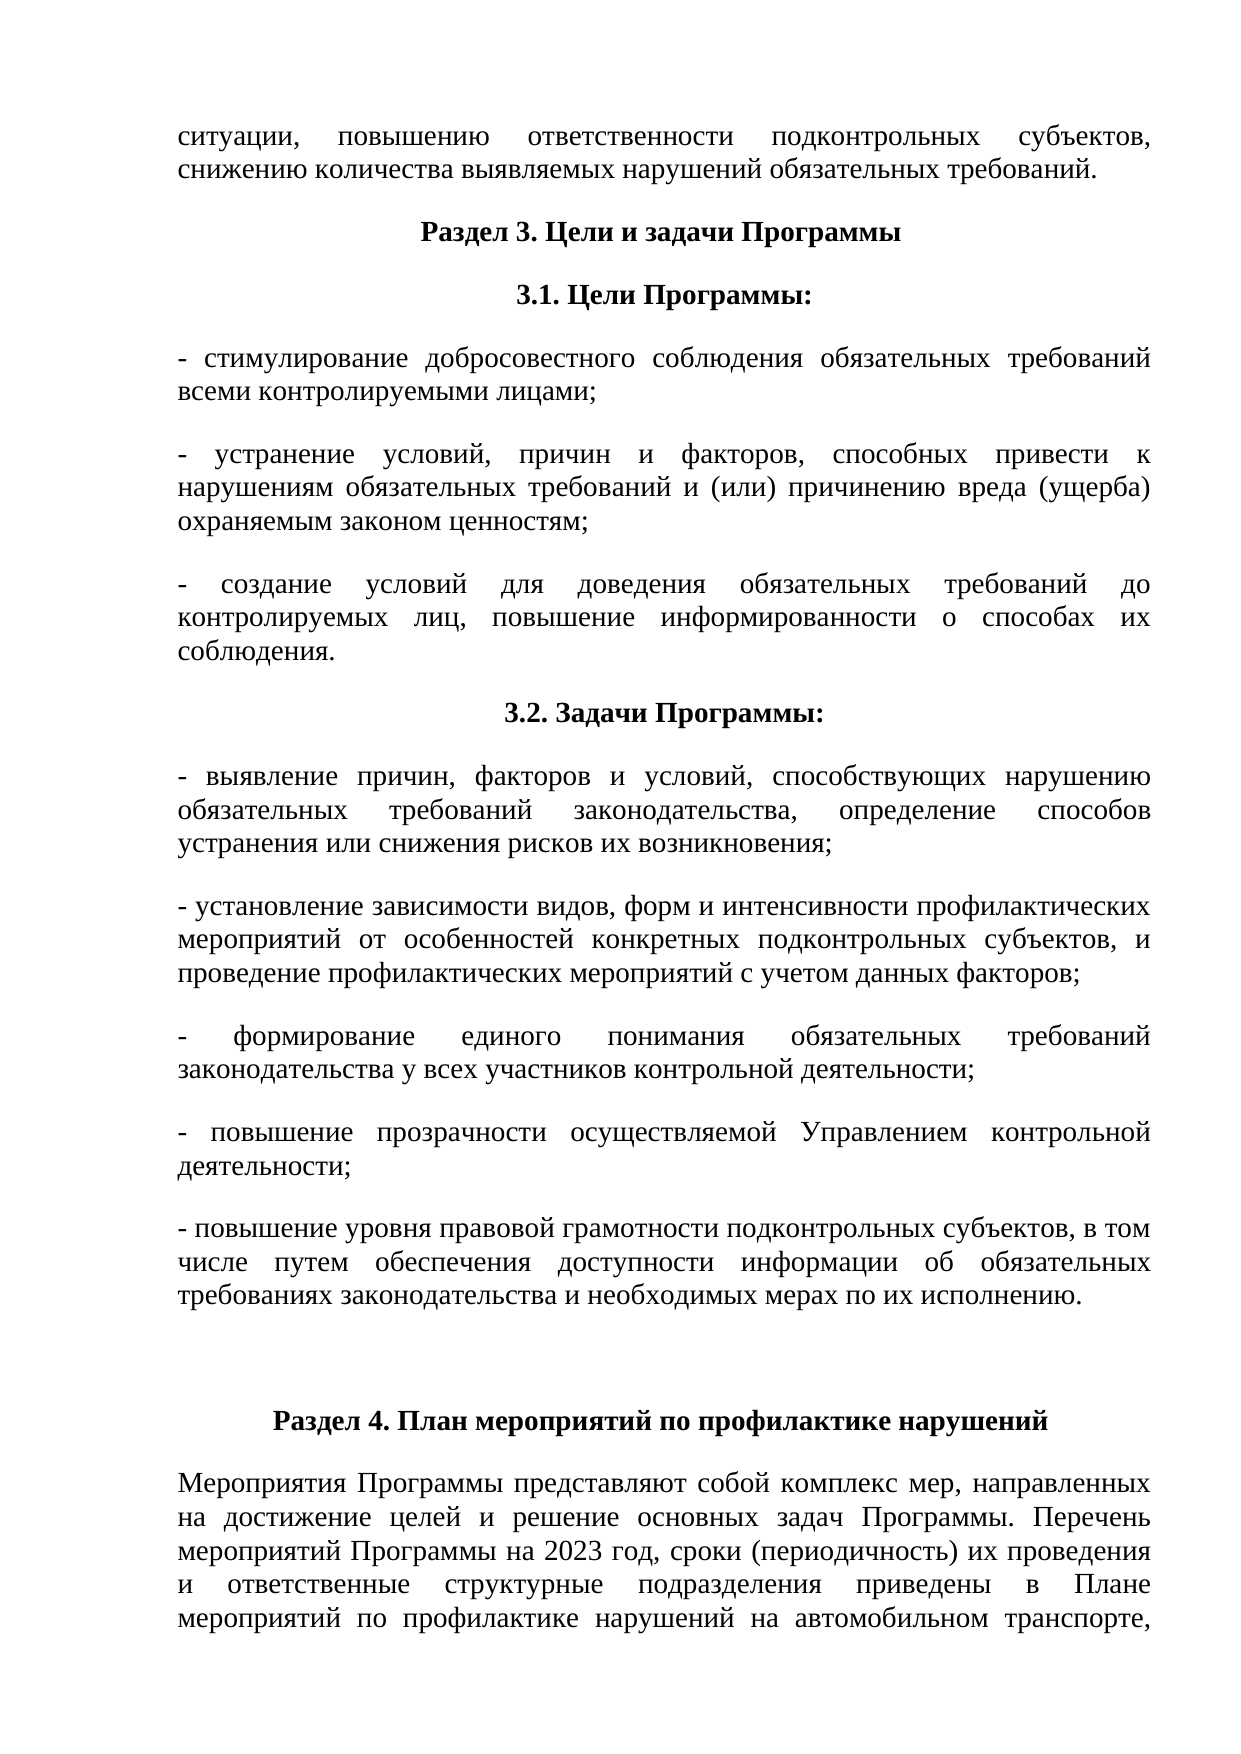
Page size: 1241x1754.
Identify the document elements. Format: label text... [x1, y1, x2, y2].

text 3.2. Задачи Программы: [177, 696, 1152, 729]
text - стимулирование добросовестного соблюдения обязательных требований всеми контролируемыми лицами; [177, 340, 1152, 407]
text - формирование единого понимания обязательных требований законодательства у всех участников контрольной деятельности; [177, 1018, 1152, 1085]
text - выявление причин, факторов и условий, способствующих нарушению обязательных требований законодательства, определение способов устранения или снижения рисков их возникновения; [177, 758, 1152, 859]
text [177, 1466, 1152, 1633]
text Раздел 4. План мероприятий по профилактике нарушений [177, 1403, 1152, 1436]
text - повышение уровня правовой грамотности подконтрольных субъектов, в том числе путем обеспечения доступности информации об обязательных требованиях законодательства и необходимых мерах по их исполнению. [177, 1210, 1152, 1311]
text - создание условий для доведения обязательных требований до контролируемых лиц, повышение информированности о способах их соблюдения. [177, 566, 1152, 666]
text - устранение условий, причин и факторов, способных привести к нарушениям обязательных требований и (или) причинению вреда (ущерба) охраняемым законом ценностям; [177, 436, 1152, 537]
text Раздел 3. Цели и задачи Программы [177, 214, 1152, 248]
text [177, 118, 1152, 185]
text 3.1. Цели Программы: [177, 277, 1152, 311]
text - повышение прозрачности осуществляемой Управлением контрольной деятельности; [177, 1114, 1152, 1181]
text - установление зависимости видов, форм и интенсивности профилактических мероприятий от особенностей конкретных подконтрольных субъектов, и проведение профилактических мероприятий с учетом данных факторов; [177, 888, 1152, 989]
